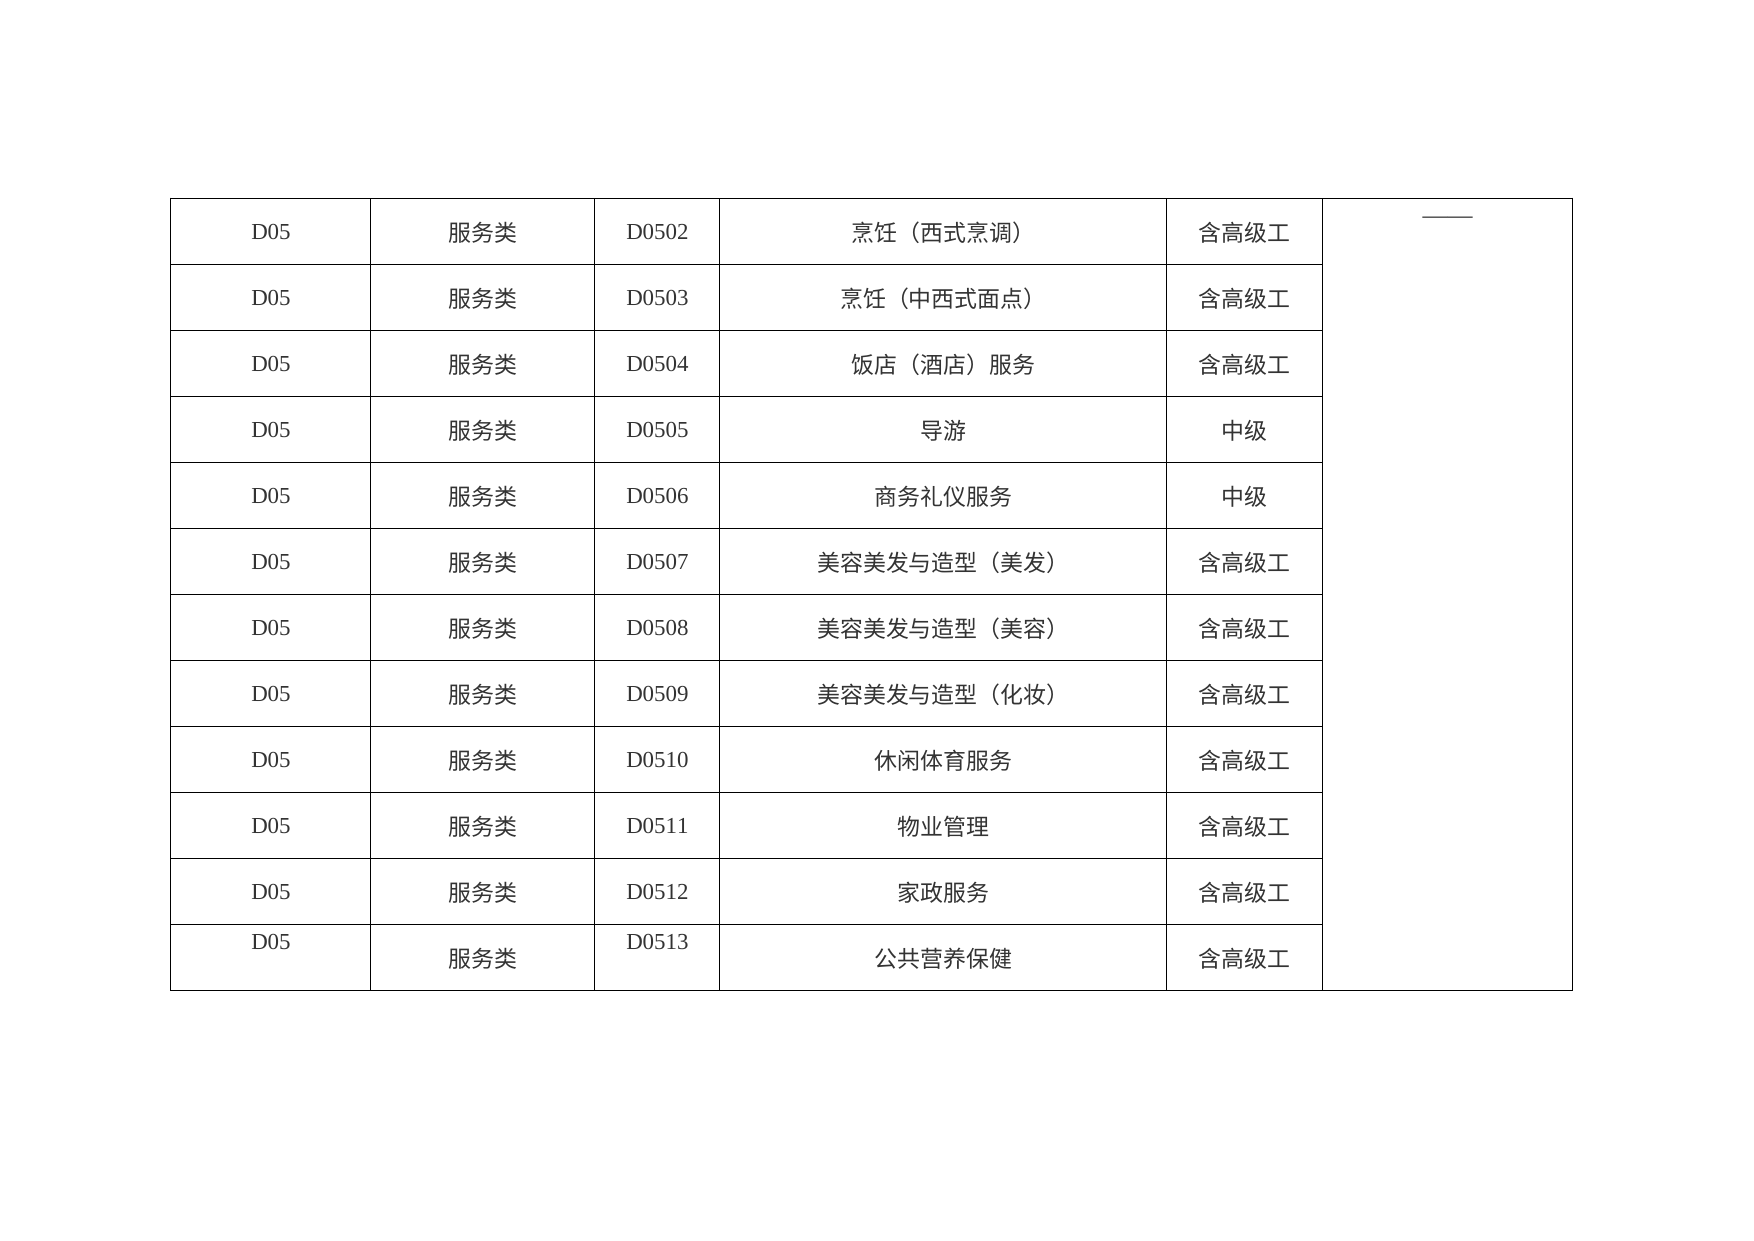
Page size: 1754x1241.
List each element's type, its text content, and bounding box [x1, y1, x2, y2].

table_cell 公共营养保健 [720, 925, 1166, 990]
table_cell 含高级工 [1167, 265, 1322, 330]
table_cell D0512 [595, 859, 719, 924]
table_cell 美容美发与造型（化妆） [720, 661, 1166, 726]
table_cell D0505 [595, 397, 719, 462]
table_cell 烹饪（西式烹调） [720, 199, 1166, 264]
table_cell 服务类 [371, 793, 594, 858]
table_cell 中级 [1167, 463, 1322, 528]
table_cell 服务类 [371, 463, 594, 528]
table_cell 商务礼仪服务 [720, 463, 1166, 528]
table_cell —— [1323, 199, 1572, 990]
table_cell 含高级工 [1167, 859, 1322, 924]
table_cell D05 [171, 331, 370, 396]
table_cell D05 [171, 265, 370, 330]
table_cell D05 [171, 463, 370, 528]
table_cell 中级 [1167, 397, 1322, 462]
table_cell 服务类 [371, 397, 594, 462]
table_cell 服务类 [371, 529, 594, 594]
table_cell D0503 [595, 265, 719, 330]
table_cell D0508 [595, 595, 719, 660]
table_cell 美容美发与造型（美容） [720, 595, 1166, 660]
table_cell 美容美发与造型（美发） [720, 529, 1166, 594]
table_cell D05 [171, 727, 370, 792]
table_cell 服务类 [371, 661, 594, 726]
table_cell D05 [171, 595, 370, 660]
table_cell D0510 [595, 727, 719, 792]
table_cell 含高级工 [1167, 661, 1322, 726]
table_cell 服务类 [371, 199, 594, 264]
table_cell 饭店（酒店）服务 [720, 331, 1166, 396]
table_cell D0511 [595, 793, 719, 858]
table_cell 服务类 [371, 265, 594, 330]
table_cell D0507 [595, 529, 719, 594]
table_cell D05 [171, 925, 370, 990]
table_cell 含高级工 [1167, 925, 1322, 990]
table_cell 休闲体育服务 [720, 727, 1166, 792]
table_cell 含高级工 [1167, 793, 1322, 858]
table_cell 家政服务 [720, 859, 1166, 924]
table_cell D0506 [595, 463, 719, 528]
table_cell D05 [171, 529, 370, 594]
table_cell 含高级工 [1167, 529, 1322, 594]
table_cell D05 [171, 661, 370, 726]
table_cell 导游 [720, 397, 1166, 462]
table_cell 服务类 [371, 925, 594, 990]
table_cell 含高级工 [1167, 727, 1322, 792]
table_cell 含高级工 [1167, 199, 1322, 264]
table_cell 含高级工 [1167, 595, 1322, 660]
table_cell 服务类 [371, 859, 594, 924]
table_cell 服务类 [371, 727, 594, 792]
table_cell 物业管理 [720, 793, 1166, 858]
table_cell D0513 [595, 925, 719, 990]
table_cell 服务类 [371, 595, 594, 660]
table_cell D0502 [595, 199, 719, 264]
table_cell D0509 [595, 661, 719, 726]
table_cell 含高级工 [1167, 331, 1322, 396]
table_cell D05 [171, 397, 370, 462]
table_cell D05 [171, 859, 370, 924]
table_cell D05 [171, 793, 370, 858]
table_cell 烹饪（中西式面点） [720, 265, 1166, 330]
table_cell D0504 [595, 331, 719, 396]
table_cell 服务类 [371, 331, 594, 396]
table_cell D05 [171, 199, 370, 264]
